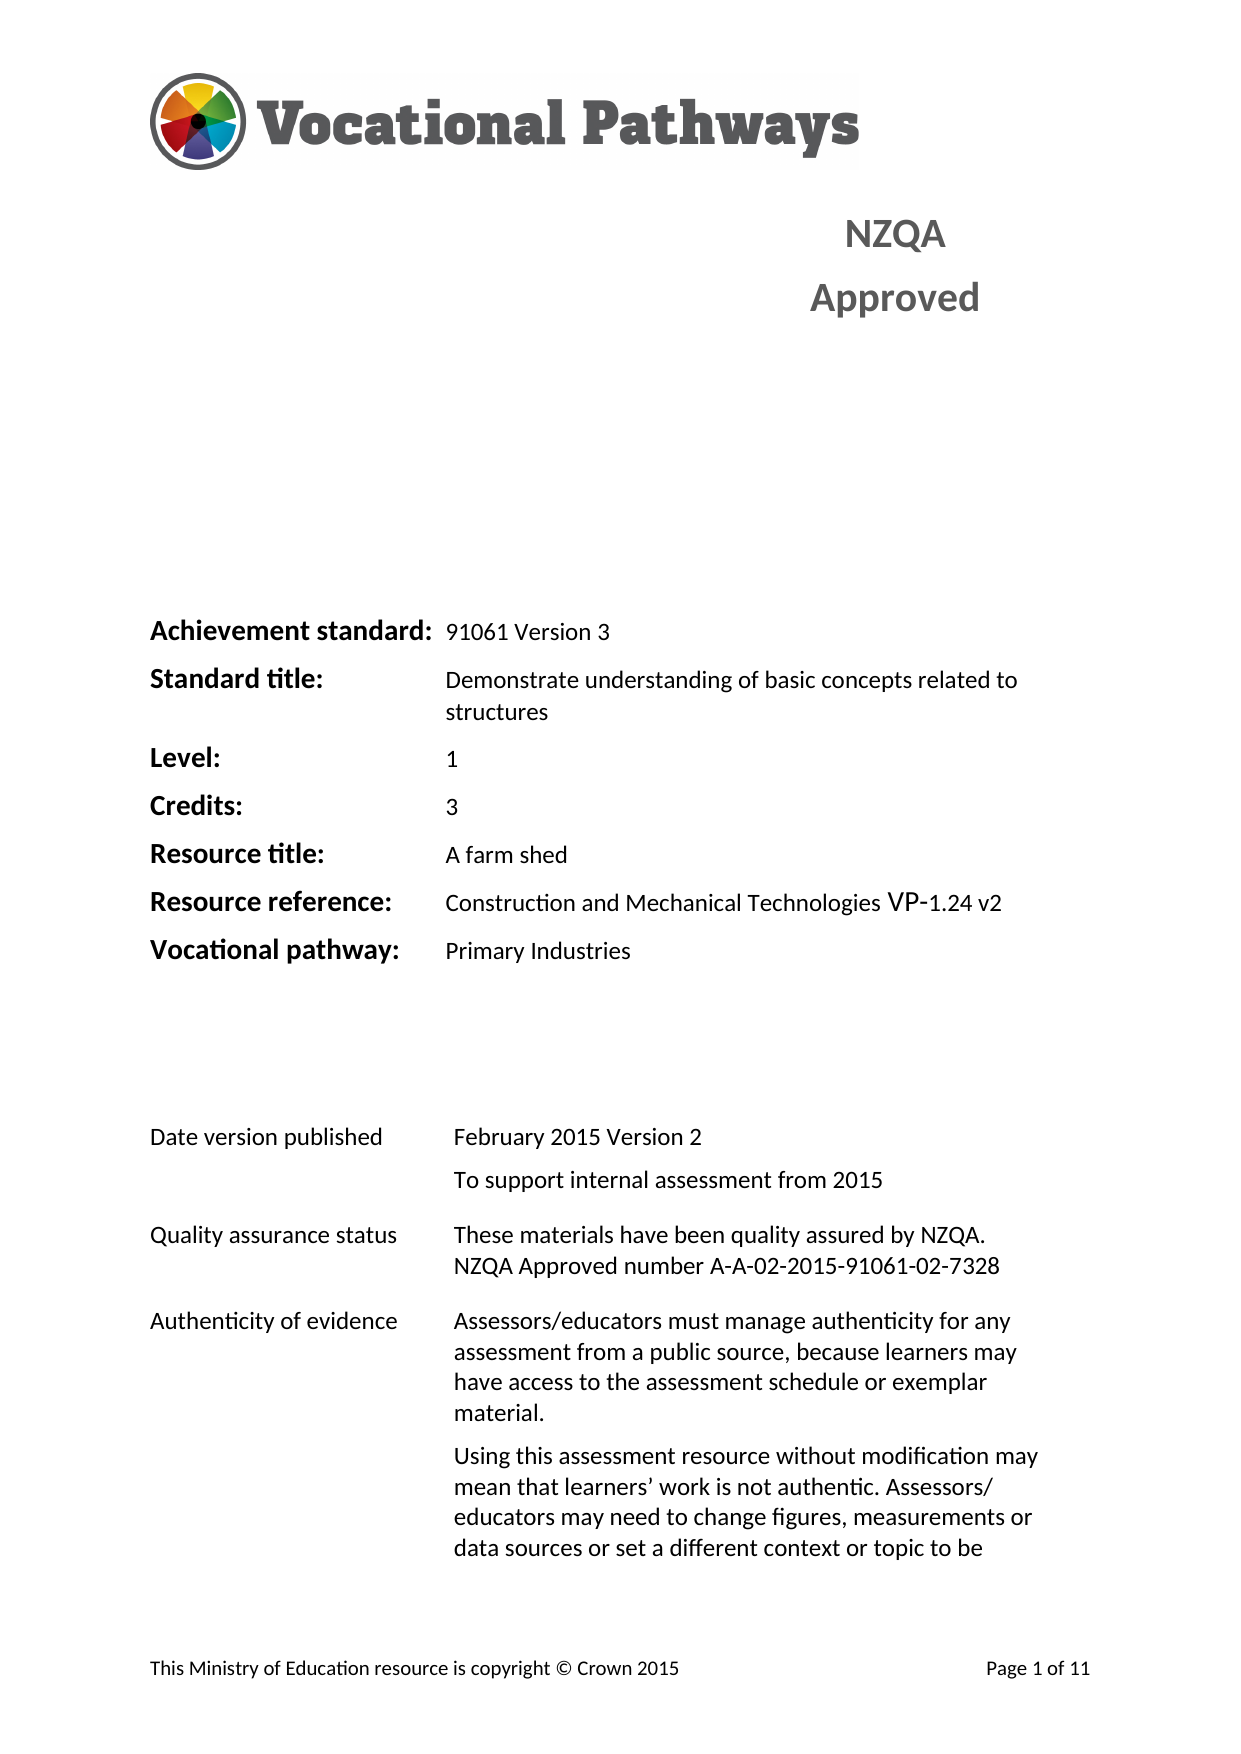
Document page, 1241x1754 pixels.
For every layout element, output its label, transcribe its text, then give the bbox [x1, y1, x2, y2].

text Achievement standard: [150, 612, 1090, 648]
table_header February 2015 Version 2 To support internal assessment from 2015 [443, 1109, 1079, 1207]
text Resource reference: VP- [150, 883, 1090, 919]
text Standard title: [150, 660, 1090, 726]
text Level: [150, 739, 1090, 774]
text Credits: [150, 787, 1090, 822]
text Vocational pathway: [150, 931, 1090, 967]
text Resource title: [150, 835, 1090, 871]
table_cell Quality assurance status [139, 1207, 442, 1293]
picture [150, 73, 859, 170]
table_header Date version published [139, 1109, 442, 1207]
table_cell These materials have been quality assured by NZQA. NZQA Approved number A-A-02-2015-91061-02-7328 [443, 1207, 1079, 1293]
